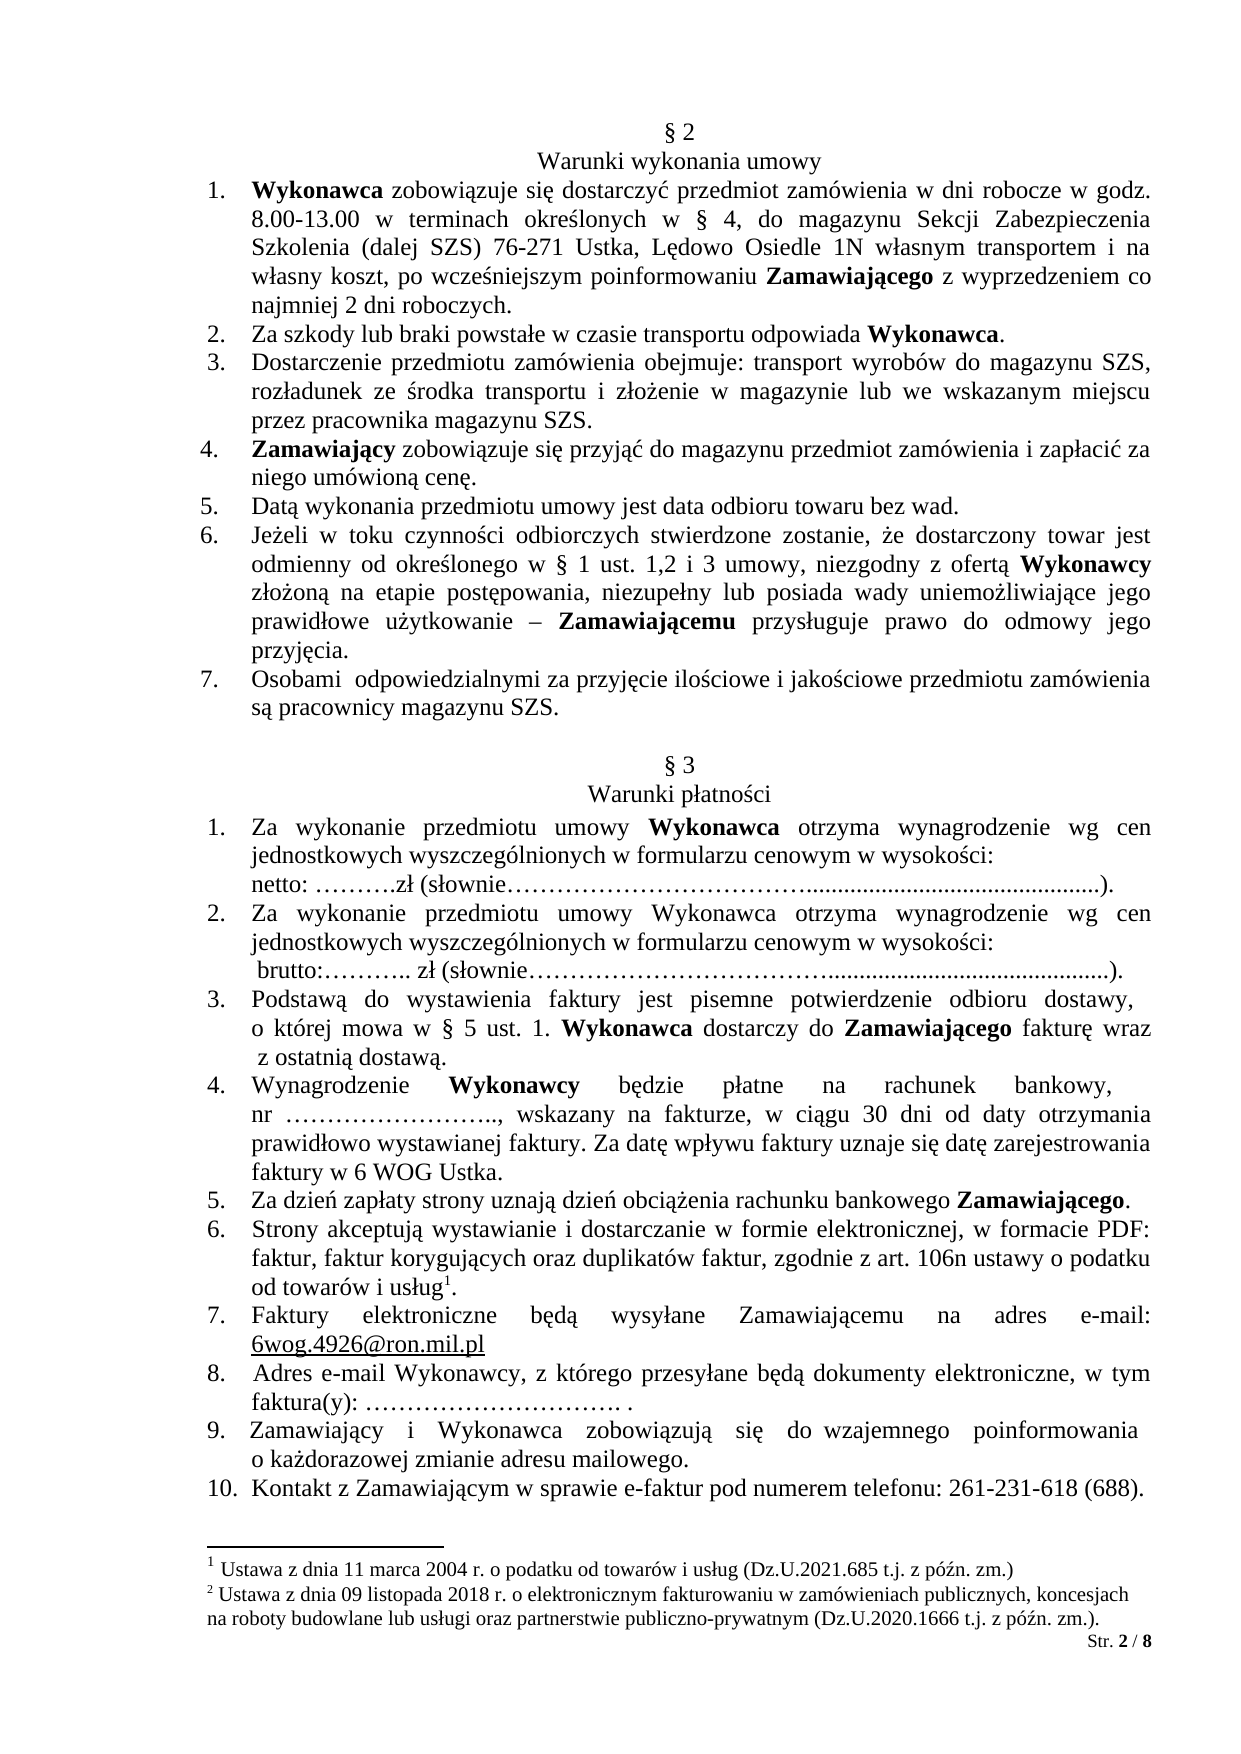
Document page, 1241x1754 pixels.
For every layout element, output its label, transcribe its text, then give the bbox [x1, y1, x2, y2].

text 4. Wynagrodzenie Wykonawcy będzie płatne na rachunek bankowy, nr …………………….., wskazany na fakturze, w ciągu 30 dni od daty otrzymania prawidłowo wystawianej faktury. Za datę wpływu faktury uznaje się datę zarejestrowania faktury w 6 WOG Ustka. [207, 1070, 1152, 1185]
list Dostarczenie przedmiotu zamówienia obejmuje: transport wyrobów do magazynu SZS, rozładunek ze środka transportu i złożenie w magazynie lub we wskazanym miejscu przez pracownika magazynu SZS. [207, 347, 1152, 434]
text netto: ……….zł (słownie………………………………...............................................). [207, 869, 1152, 898]
text 6. Strony akceptują wystawianie i dostarczanie w formie elektronicznej, w formacie PDF: faktur, faktur korygujących oraz duplikatów faktur, zgodnie z art. 106n ustawy o podatku od towarów i usług. [207, 1214, 1152, 1300]
list Wykonawca zobowiązuje się dostarczyć przedmiot zamówienia w dni robocze w godz. 8.00-13.00 w terminach określonych w § 4, do magazynu Sekcji Zabezpieczenia Szkolenia (dalej SZS) 76-271 Ustka, Lędowo Osiedle 1N własnym transportem i na własny koszt, po wcześniejszym poinformowaniu Zamawiającego z wyprzedzeniem co najmniej 2 dni roboczych. [207, 175, 1152, 319]
list Za wykonanie przedmiotu umowy Wykonawca otrzyma wynagrodzenie wg cen jednostkowych wyszczególnionych w formularzu cenowym w wysokości: [207, 812, 1152, 869]
text 5. Za dzień zapłaty strony uznają dzień obciążenia rachunku bankowego Zamawiającego. [207, 1185, 1152, 1214]
text 2. Za wykonanie przedmiotu umowy Wykonawca otrzyma wynagrodzenie wg cen jednostkowych wyszczególnionych w formularzu cenowym w wysokości: [207, 898, 1152, 955]
text 9. Zamawiający i Wykonawca zobowiązują się do wzajemnego poinformowania o każdorazowej zmianie adresu mailowego. [207, 1415, 1152, 1473]
text 10. Kontakt z Zamawiającym w sprawie e-faktur pod numerem telefonu: 261-231-618 (688). [207, 1473, 1152, 1502]
text § 2 [207, 117, 1152, 146]
text 8. Adres e-mail Wykonawcy, z którego przesyłane będą dokumenty elektroniczne, w tym faktura(y): …………………………. . [207, 1358, 1152, 1415]
list Osobami odpowiedzialnymi za przyjęcie ilościowe i jakościowe przedmiotu zamówienia są pracownicy magazynu SZS. [200, 664, 1152, 721]
list Za szkody lub braki powstałe w czasie transportu odpowiada Wykonawca. [207, 319, 1152, 347]
text Warunki płatności [207, 779, 1152, 807]
text § 3 [207, 750, 1152, 779]
text 3. Podstawą do wystawienia faktury jest pisemne potwierdzenie odbioru dostawy, o której mowa w § 5 ust. 1. Wykonawca dostarczy do Zamawiającego fakturę wraz z ostatnią dostawą. [207, 984, 1152, 1070]
list Datą wykonania przedmiotu umowy jest data odbioru towaru bez wad. [200, 491, 1152, 520]
text brutto:……….. zł (słownie……………………………….............................................). [207, 955, 1152, 984]
text 7. Faktury elektroniczne będą wysyłane Zamawiającemu na adres e-mail: 6wog.4926@ron.mil.pl [207, 1300, 1152, 1358]
list Zamawiający zobowiązuje się przyjąć do magazynu przedmiot zamówienia i zapłacić za niego umówioną cenę. [200, 434, 1152, 491]
text Warunki wykonania umowy [207, 146, 1152, 175]
list Jeżeli w toku czynności odbiorczych stwierdzone zostanie, że dostarczony towar jest odmienny od określonego w § 1 ust. 1,2 i 3 umowy, niezgodny z ofertą Wykonawcy złożoną na etapie postępowania, niezupełny lub posiada wady uniemożliwiające jego prawidłowe użytkowanie – Zamawiającemu przysługuje prawo do odmowy jego przyjęcia. [200, 520, 1152, 664]
